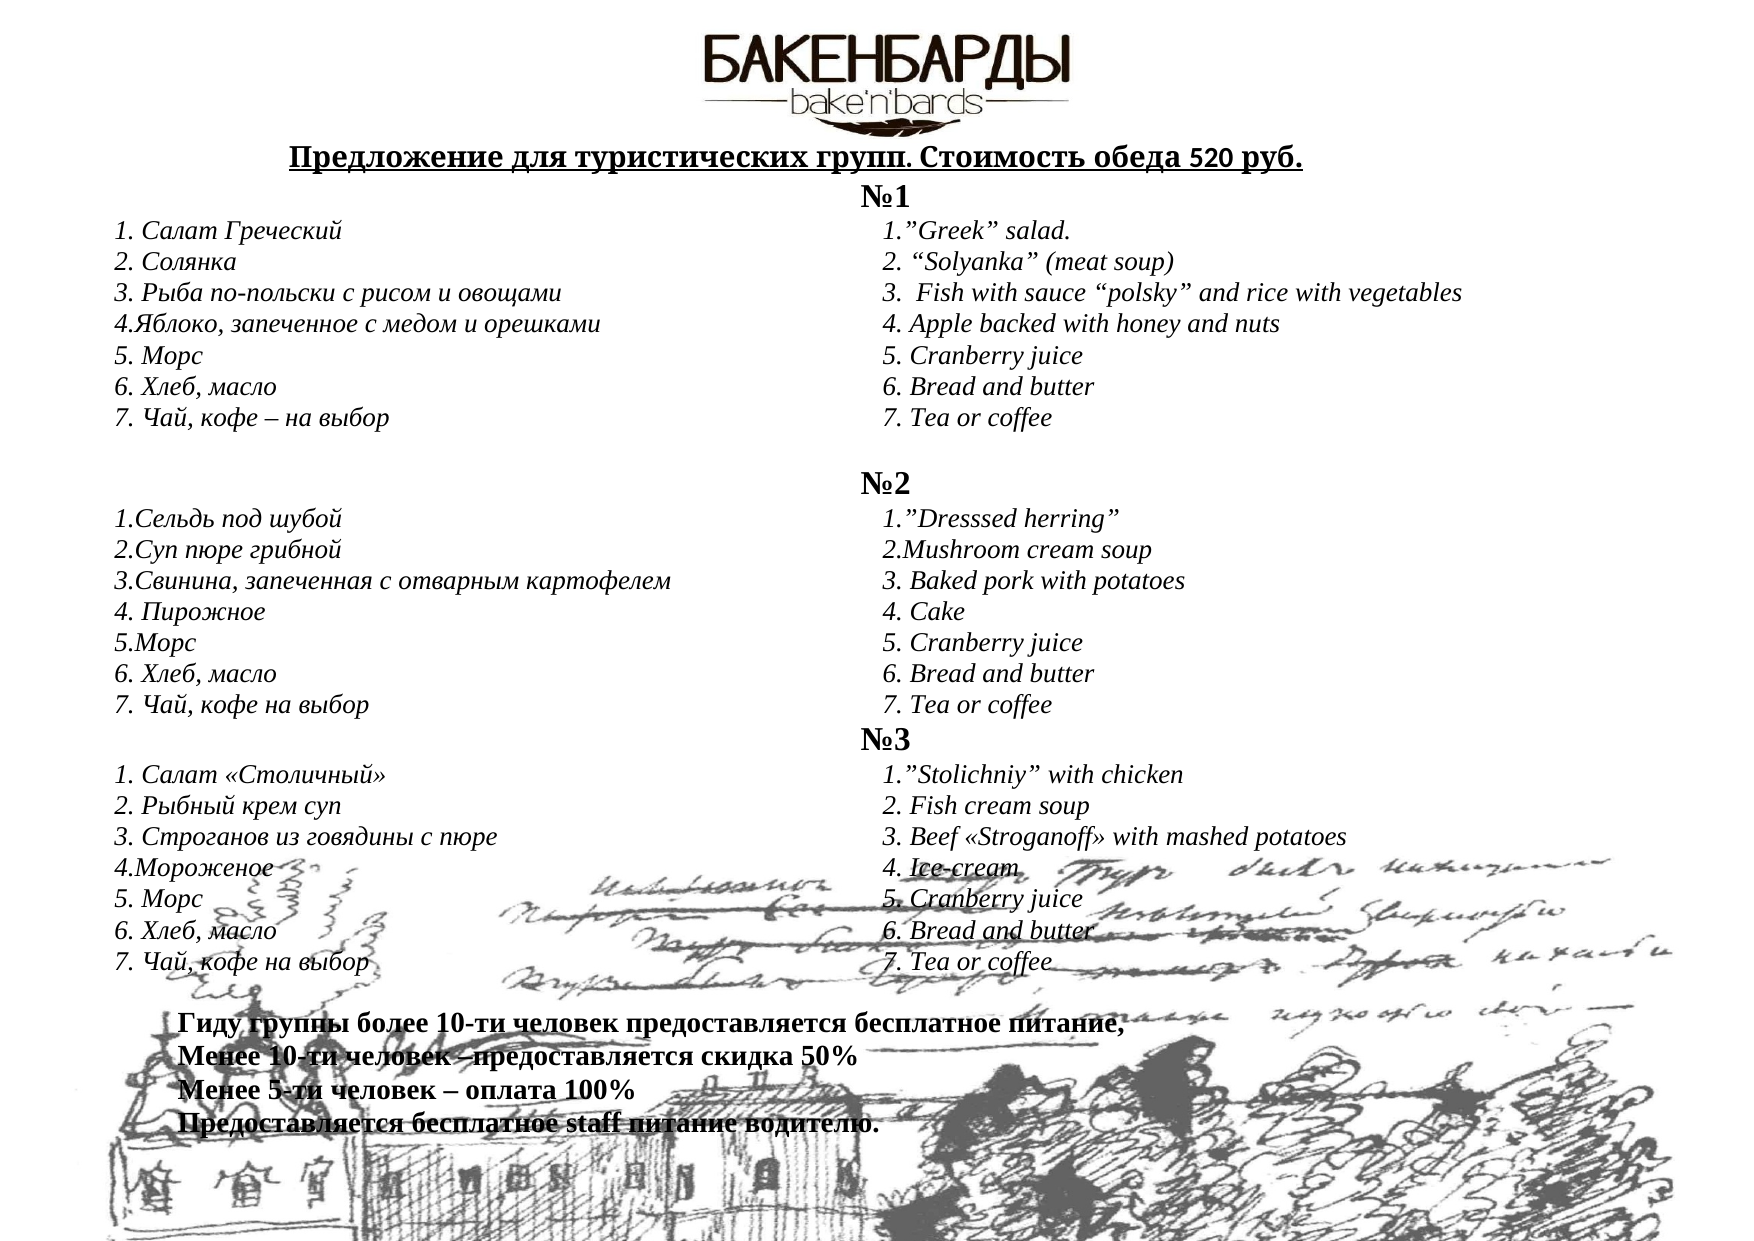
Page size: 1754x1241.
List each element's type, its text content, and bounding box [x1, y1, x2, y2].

table_cell №2 [103, 463, 1668, 502]
text Менее 10-ти человек –предоставляется скидка 50% [177, 1038, 1414, 1072]
table_cell 1. Салат «Столичный» 2. Рыбный крем суп 3. Строганов из говядины с пюре 4.Мороженое 5. Морс 6. Хлеб, масло 7. Чай, кофе на выбор [103, 758, 871, 976]
table_cell 1.”Stolichniy” with chicken 2. Fish cream soup 3. Beef «Stroganoff» with mashed potatoes 4. Ice-cream 5. Cranberry juice 6. Bread and butter 7. Tea or coffee [871, 758, 1668, 976]
table_cell 1.Сельдь под шубой 2.Суп пюре грибной 3.Свинина, запеченная с отварным картофелем 4. Пирожное 5.Морс 6. Хлеб, масло 7. Чай, кофе на выбор [103, 502, 871, 720]
picture [46, 0, 1723, 1241]
table_cell 1.”Greek” salad. 2. “Solyanka” (meat soup) 3. Fish with sauce “polsky” and rice with vegetables 4. Apple backed with honey and nuts 5. Cranberry juice 6. Bread and butter 7. Tea or coffee [871, 214, 1668, 463]
table_cell №3 [103, 720, 1668, 758]
text Предложение для туристических групп. Стоимость обеда 520 руб. [177, 136, 1414, 176]
table_cell 1.”Dresssed herring” 2.Mushroom cream soup 3. Baked pork with potatoes 4. Cake 5. Cranberry juice 6. Bread and butter 7. Tea or coffee [871, 502, 1668, 720]
text Гиду группы более 10-ти человек предоставляется бесплатное питание, [177, 1005, 1414, 1038]
table_cell 1. Салат Греческий 2. Солянка 3. Рыба по-польски с рисом и овощами 4.Яблоко, запеченное с медом и орешками 5. Морс 6. Хлеб, масло 7. Чай, кофе – на выбор [103, 214, 871, 463]
text Предоставляется бесплатное staff питание водителю. [177, 1105, 1414, 1139]
table_header №1 [103, 176, 1668, 214]
text Менее 5-ти человек – оплата 100% [177, 1072, 1414, 1105]
